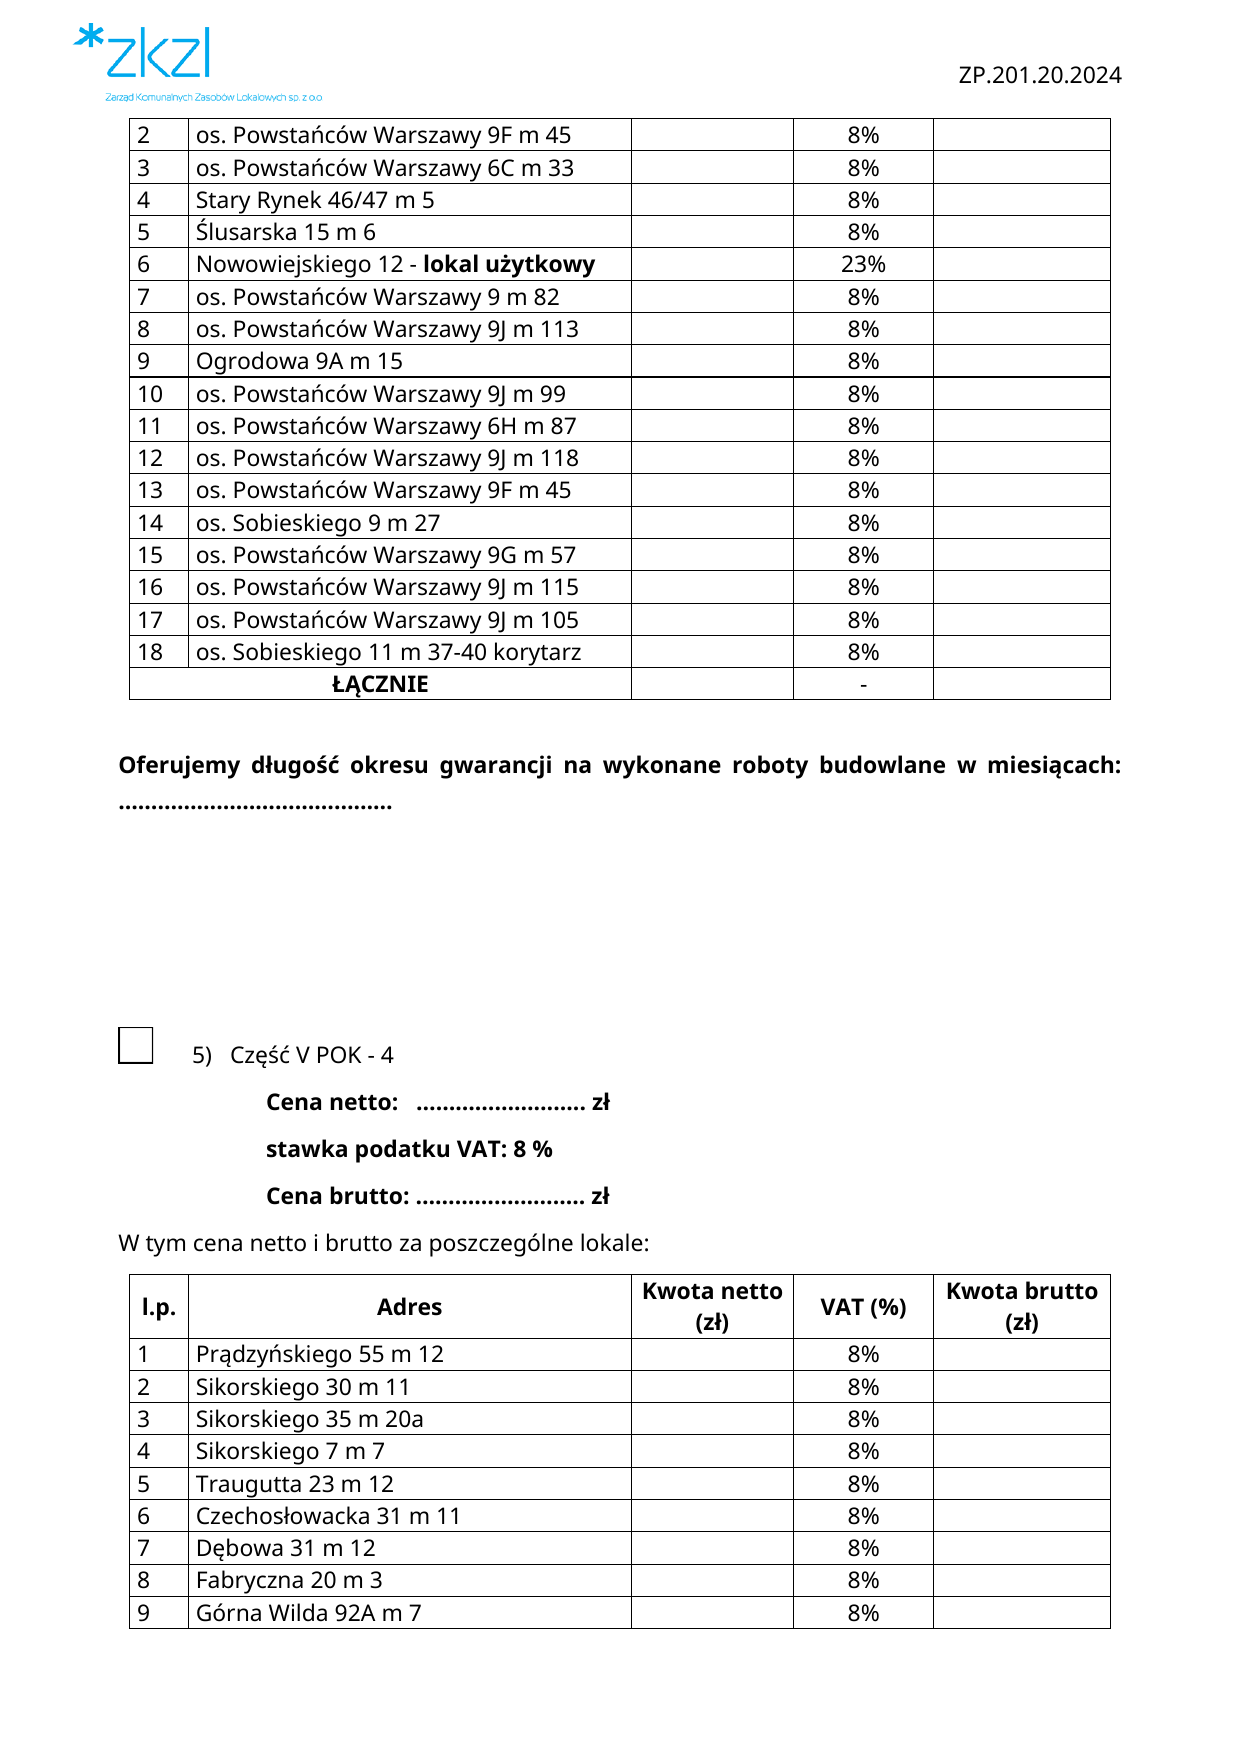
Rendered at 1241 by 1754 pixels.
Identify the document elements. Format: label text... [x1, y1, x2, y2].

table_cell [934, 1500, 1110, 1531]
table_cell Prądzyńskiego 55 m 12 [189, 1339, 631, 1370]
table_cell os. Powstańców Warszawy 9 m 82 [189, 281, 631, 312]
table_cell [632, 313, 793, 344]
table_cell Fabryczna 20 m 3 [189, 1565, 631, 1596]
table_cell Górna Wilda 92A m 7 [189, 1597, 631, 1628]
table_cell [934, 668, 1110, 699]
table_cell os. Powstańców Warszawy 6H m 87 [189, 410, 631, 441]
table_cell [632, 378, 793, 409]
table_cell 8% [794, 281, 933, 312]
table_cell [934, 119, 1110, 150]
table_cell 4 [130, 1435, 188, 1467]
table_cell 8% [794, 151, 933, 183]
table_cell 12 [130, 442, 188, 473]
table_cell 8% [794, 571, 933, 602]
picture [72, 23, 323, 102]
table_cell 15 [130, 539, 188, 570]
table_cell [632, 636, 793, 667]
text Cena netto: …………………..... zł [118, 1086, 1122, 1118]
table_cell [934, 1435, 1110, 1467]
table_header VAT (%) [794, 1275, 933, 1337]
text 5) Część V POK - 4 [118, 1027, 1122, 1071]
table_cell 3 [130, 151, 188, 183]
table_cell 8% [794, 410, 933, 441]
table_cell 8% [794, 1565, 933, 1596]
table_cell [632, 668, 793, 699]
table_cell [632, 1435, 793, 1467]
table_cell [632, 119, 793, 150]
table_cell Nowowiejskiego 12 - lokal użytkowy [189, 248, 631, 279]
table_cell 8% [794, 119, 933, 150]
table_cell 8% [794, 313, 933, 344]
table_cell Dębowa 31 m 12 [189, 1532, 631, 1563]
table_cell 10 [130, 378, 188, 409]
table_cell Ślusarska 15 m 6 [189, 216, 631, 247]
table_cell 14 [130, 507, 188, 538]
table_cell [934, 1565, 1110, 1596]
table_cell 8% [794, 1371, 933, 1402]
table_cell [934, 1468, 1110, 1499]
table_cell [632, 539, 793, 570]
table_cell [934, 216, 1110, 247]
table_cell [934, 184, 1110, 215]
picture [118, 1027, 154, 1064]
table_cell 2 [130, 119, 188, 150]
table_cell [632, 1565, 793, 1596]
table_cell [632, 604, 793, 635]
table_cell os. Powstańców Warszawy 9J m 115 [189, 571, 631, 602]
table_header Kwota brutto (zł) [934, 1275, 1110, 1337]
table_cell [934, 636, 1110, 667]
table_cell 17 [130, 604, 188, 635]
table_cell [632, 442, 793, 473]
table_cell 8 [130, 1565, 188, 1596]
table_cell 8% [794, 1532, 933, 1563]
table_cell os. Powstańców Warszawy 9J m 99 [189, 378, 631, 409]
table_cell [632, 410, 793, 441]
table_cell [632, 151, 793, 183]
table_cell Czechosłowacka 31 m 11 [189, 1500, 631, 1531]
table_cell 16 [130, 571, 188, 602]
table_cell 8% [794, 216, 933, 247]
table_cell Sikorskiego 35 m 20a [189, 1403, 631, 1434]
table_cell os. Powstańców Warszawy 9G m 57 [189, 539, 631, 570]
table_cell [934, 1597, 1110, 1628]
table_cell 8% [794, 1500, 933, 1531]
table_cell [632, 248, 793, 279]
table_cell os. Sobieskiego 11 m 37-40 korytarz [189, 636, 631, 667]
table_cell 6 [130, 248, 188, 279]
table_cell [934, 378, 1110, 409]
text stawka podatku VAT: 8 % [118, 1133, 1122, 1164]
table_cell 9 [130, 345, 188, 376]
table_cell 8% [794, 474, 933, 506]
table_cell [934, 248, 1110, 279]
table_cell 8% [794, 636, 933, 667]
table_cell [934, 604, 1110, 635]
table_cell [934, 345, 1110, 376]
table_cell [632, 184, 793, 215]
table_cell 3 [130, 1403, 188, 1434]
table_cell Traugutta 23 m 12 [189, 1468, 631, 1499]
table_cell os. Powstańców Warszawy 9J m 105 [189, 604, 631, 635]
table_cell 8% [794, 539, 933, 570]
table_cell 5 [130, 216, 188, 247]
table_cell [632, 1403, 793, 1434]
table_cell [934, 1371, 1110, 1402]
table_cell 8% [794, 345, 933, 376]
text W tym cena netto i brutto za poszczególne lokale: [118, 1227, 1122, 1258]
table_cell 5 [130, 1468, 188, 1499]
table_header Adres [189, 1275, 631, 1337]
table_header Kwota netto (zł) [632, 1275, 793, 1337]
table_cell 11 [130, 410, 188, 441]
table_cell 8% [794, 184, 933, 215]
table_cell - [794, 668, 933, 699]
table_cell 8% [794, 604, 933, 635]
table_cell [632, 474, 793, 506]
table_cell 4 [130, 184, 188, 215]
table_header l.p. [130, 1275, 188, 1337]
table_cell 18 [130, 636, 188, 667]
table_cell os. Sobieskiego 9 m 27 [189, 507, 631, 538]
table_cell os. Powstańców Warszawy 9F m 45 [189, 119, 631, 150]
table_cell [934, 507, 1110, 538]
table_cell 7 [130, 281, 188, 312]
table_cell ŁĄCZNIE [130, 668, 631, 699]
table_cell 6 [130, 1500, 188, 1531]
table_cell [632, 571, 793, 602]
table_cell 2 [130, 1371, 188, 1402]
table_cell [934, 410, 1110, 441]
table_cell [934, 571, 1110, 602]
table_cell os. Powstańców Warszawy 6C m 33 [189, 151, 631, 183]
table_cell 8% [794, 507, 933, 538]
table_cell [632, 1371, 793, 1402]
table_cell [632, 1339, 793, 1370]
table_cell 1 [130, 1339, 188, 1370]
table_cell 8% [794, 1403, 933, 1434]
text Oferujemy długość okresu gwarancji na wykonane roboty budowlane w miesiącach: …………………………………… [118, 749, 1122, 816]
table_cell [934, 151, 1110, 183]
table_cell [934, 1339, 1110, 1370]
table_cell [934, 474, 1110, 506]
table_cell [632, 1597, 793, 1628]
table_cell [934, 1403, 1110, 1434]
table_cell [632, 216, 793, 247]
table_cell 8 [130, 313, 188, 344]
table_cell Ogrodowa 9A m 15 [189, 345, 631, 376]
table_cell [632, 507, 793, 538]
text Cena brutto: …………………..... zł [118, 1180, 1122, 1211]
table_cell 8% [794, 378, 933, 409]
table_cell [632, 345, 793, 376]
table_cell 8% [794, 1468, 933, 1499]
table_cell [632, 1500, 793, 1531]
table_cell os. Powstańców Warszawy 9J m 113 [189, 313, 631, 344]
table_cell Sikorskiego 30 m 11 [189, 1371, 631, 1402]
table_cell 23% [794, 248, 933, 279]
table_cell Stary Rynek 46/47 m 5 [189, 184, 631, 215]
table_cell [934, 1532, 1110, 1563]
table_cell 8% [794, 1435, 933, 1467]
table_cell os. Powstańców Warszawy 9F m 45 [189, 474, 631, 506]
table_cell 8% [794, 1597, 933, 1628]
table_cell 13 [130, 474, 188, 506]
table_cell [934, 442, 1110, 473]
table_cell [632, 1468, 793, 1499]
table_cell [934, 539, 1110, 570]
table_cell 7 [130, 1532, 188, 1563]
table_cell 8% [794, 1339, 933, 1370]
table_cell [632, 281, 793, 312]
table_cell Sikorskiego 7 m 7 [189, 1435, 631, 1467]
table_cell [632, 1532, 793, 1563]
table_cell os. Powstańców Warszawy 9J m 118 [189, 442, 631, 473]
table_cell [934, 281, 1110, 312]
table_cell [934, 313, 1110, 344]
table_cell 9 [130, 1597, 188, 1628]
table_cell 8% [794, 442, 933, 473]
